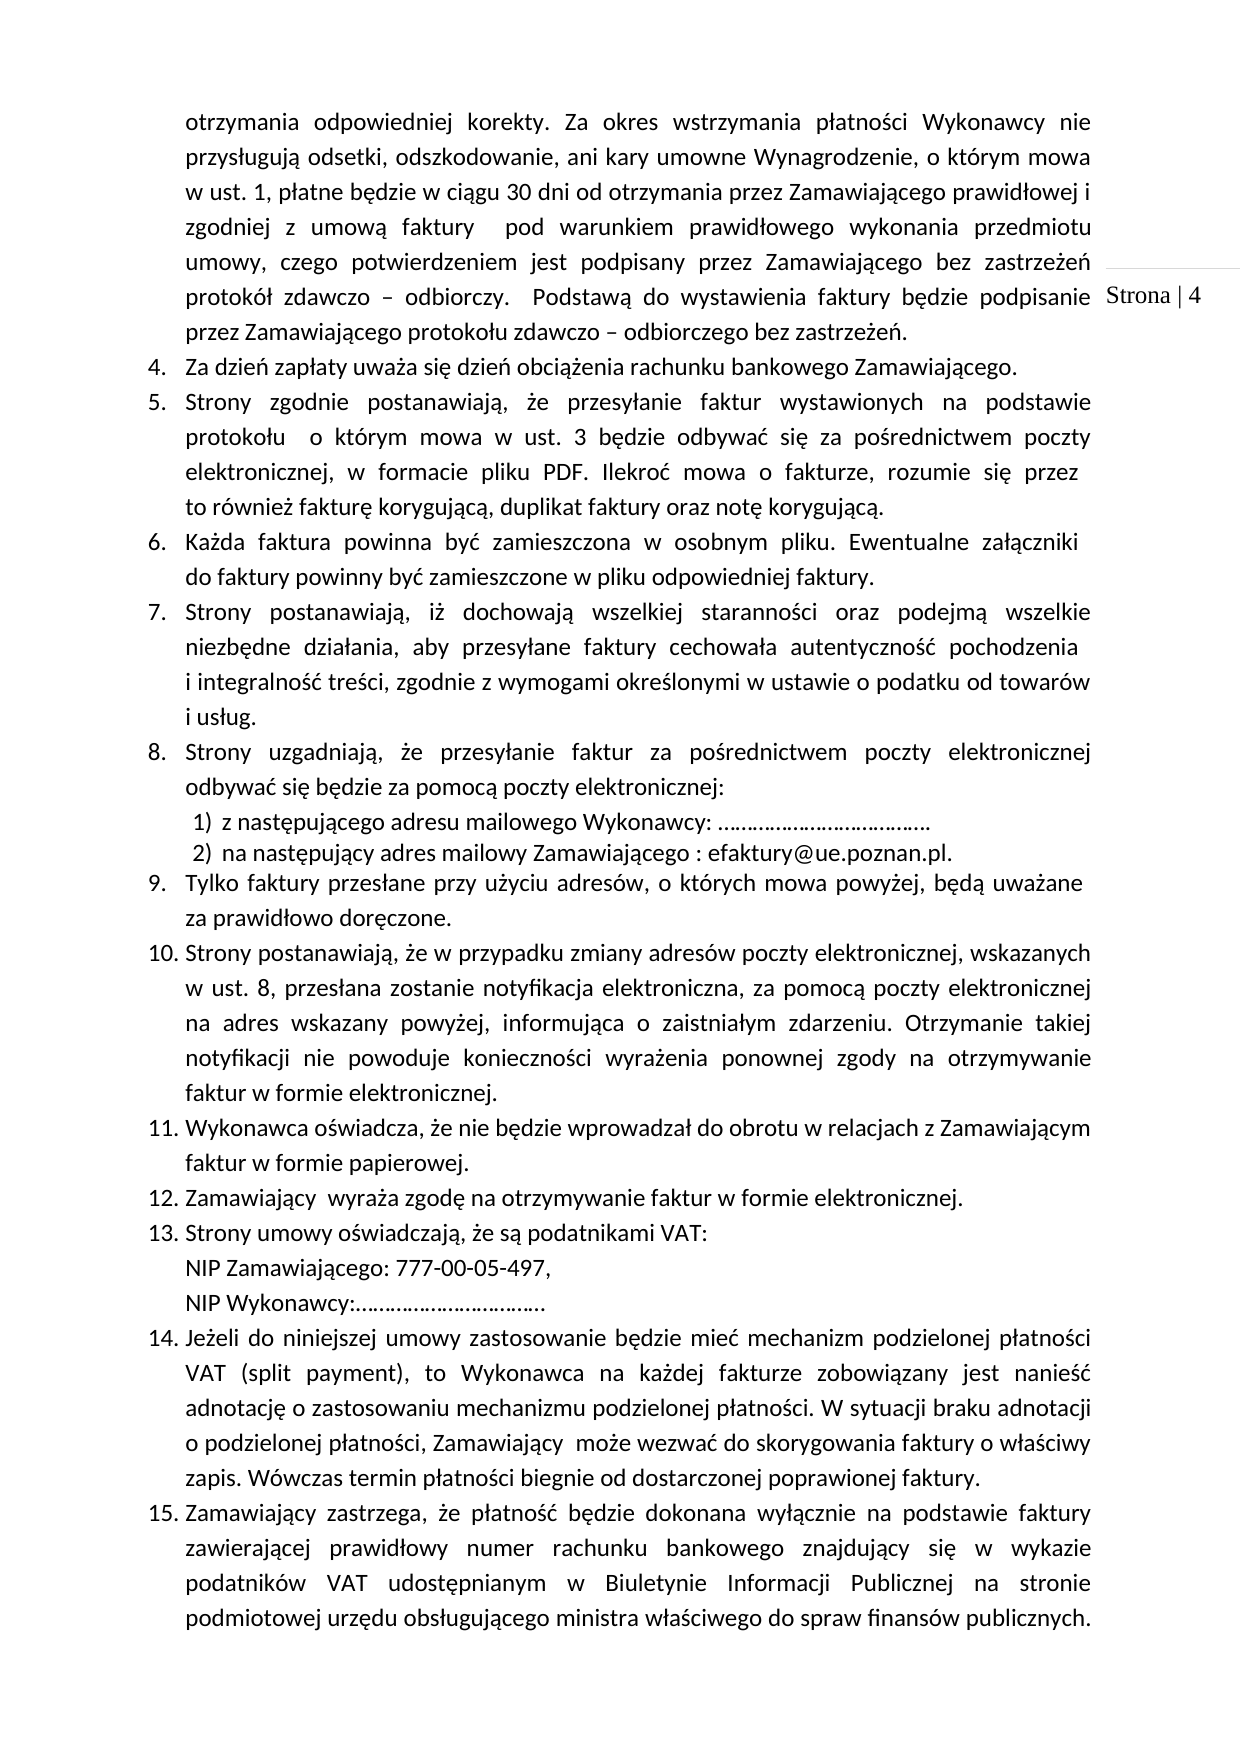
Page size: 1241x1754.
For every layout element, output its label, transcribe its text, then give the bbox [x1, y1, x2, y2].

list Wykonawca oświadcza, że nie będzie wprowadzał do obrotu w relacjach z Zamawiającym faktur w formie papierowej. [148, 1112, 1092, 1178]
list Strony postanawiają, iż dochowają wszelkiej staranności oraz podejmą wszelkie niezbędne działania, aby przesyłane faktury cechowała autentyczność pochodzenia i integralność treści, zgodnie z wymogami określonymi w ustawie o podatku od towarów i usług. [148, 596, 1092, 732]
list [148, 1497, 1092, 1633]
list Za dzień zapłaty uważa się dzień obciążenia rachunku bankowego Zamawiającego. [148, 351, 1092, 382]
text NIP Zamawiającego: 777-00-05-497, [185, 1252, 1092, 1283]
list Strony zgodnie postanawiają, że przesyłanie faktur wystawionych na podstawie protokołu o którym mowa w ust. 3 będzie odbywać się za pośrednictwem poczty elektronicznej, w formacie pliku PDF. Ilekroć mowa o fakturze, rozumie się przez to również fakturę korygującą, duplikat faktury oraz notę korygującą. [148, 386, 1092, 522]
list Strony umowy oświadczają, że są podatnikami VAT: [148, 1217, 1092, 1248]
list Każda faktura powinna być zamieszczona w osobnym pliku. Ewentualne załączniki do faktury powinny być zamieszczone w pliku odpowiedniej faktury. [148, 526, 1092, 592]
text NIP Wykonawcy:…………………………… [185, 1287, 1092, 1318]
list na następujący adres mailowy Zamawiającego : efaktury@ue.poznan.pl. [192, 837, 1092, 867]
list z następującego adresu mailowego Wykonawcy: ………………………………. [192, 806, 1092, 837]
list Strony uzgadniają, że przesyłanie faktur za pośrednictwem poczty elektronicznej odbywać się będzie za pomocą poczty elektronicznej: [148, 736, 1092, 802]
list Zamawiający wyraża zgodę na otrzymywanie faktur w formie elektronicznej. [148, 1182, 1092, 1213]
list Jeżeli do niniejszej umowy zastosowanie będzie mieć mechanizm podzielonej płatności VAT (split payment), to Wykonawca na każdej fakturze zobowiązany jest nanieść adnotację o zastosowaniu mechanizmu podzielonej płatności. W sytuacji braku adnotacji o podzielonej płatności, Zamawiający może wezwać do skorygowania faktury o właściwy zapis. Wówczas termin płatności biegnie od dostarczonej poprawionej faktury. [148, 1322, 1092, 1493]
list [148, 106, 1092, 347]
list Tylko faktury przesłane przy użyciu adresów, o których mowa powyżej, będą uważane za prawidłowo doręczone. [148, 867, 1092, 933]
list Strony postanawiają, że w przypadku zmiany adresów poczty elektronicznej, wskazanych w ust. 8, przesłana zostanie notyfikacja elektroniczna, za pomocą poczty elektronicznej na adres wskazany powyżej, informująca o zaistniałym zdarzeniu. Otrzymanie takiej notyfikacji nie powoduje konieczności wyrażenia ponownej zgody na otrzymywanie faktur w formie elektronicznej. [148, 937, 1092, 1108]
